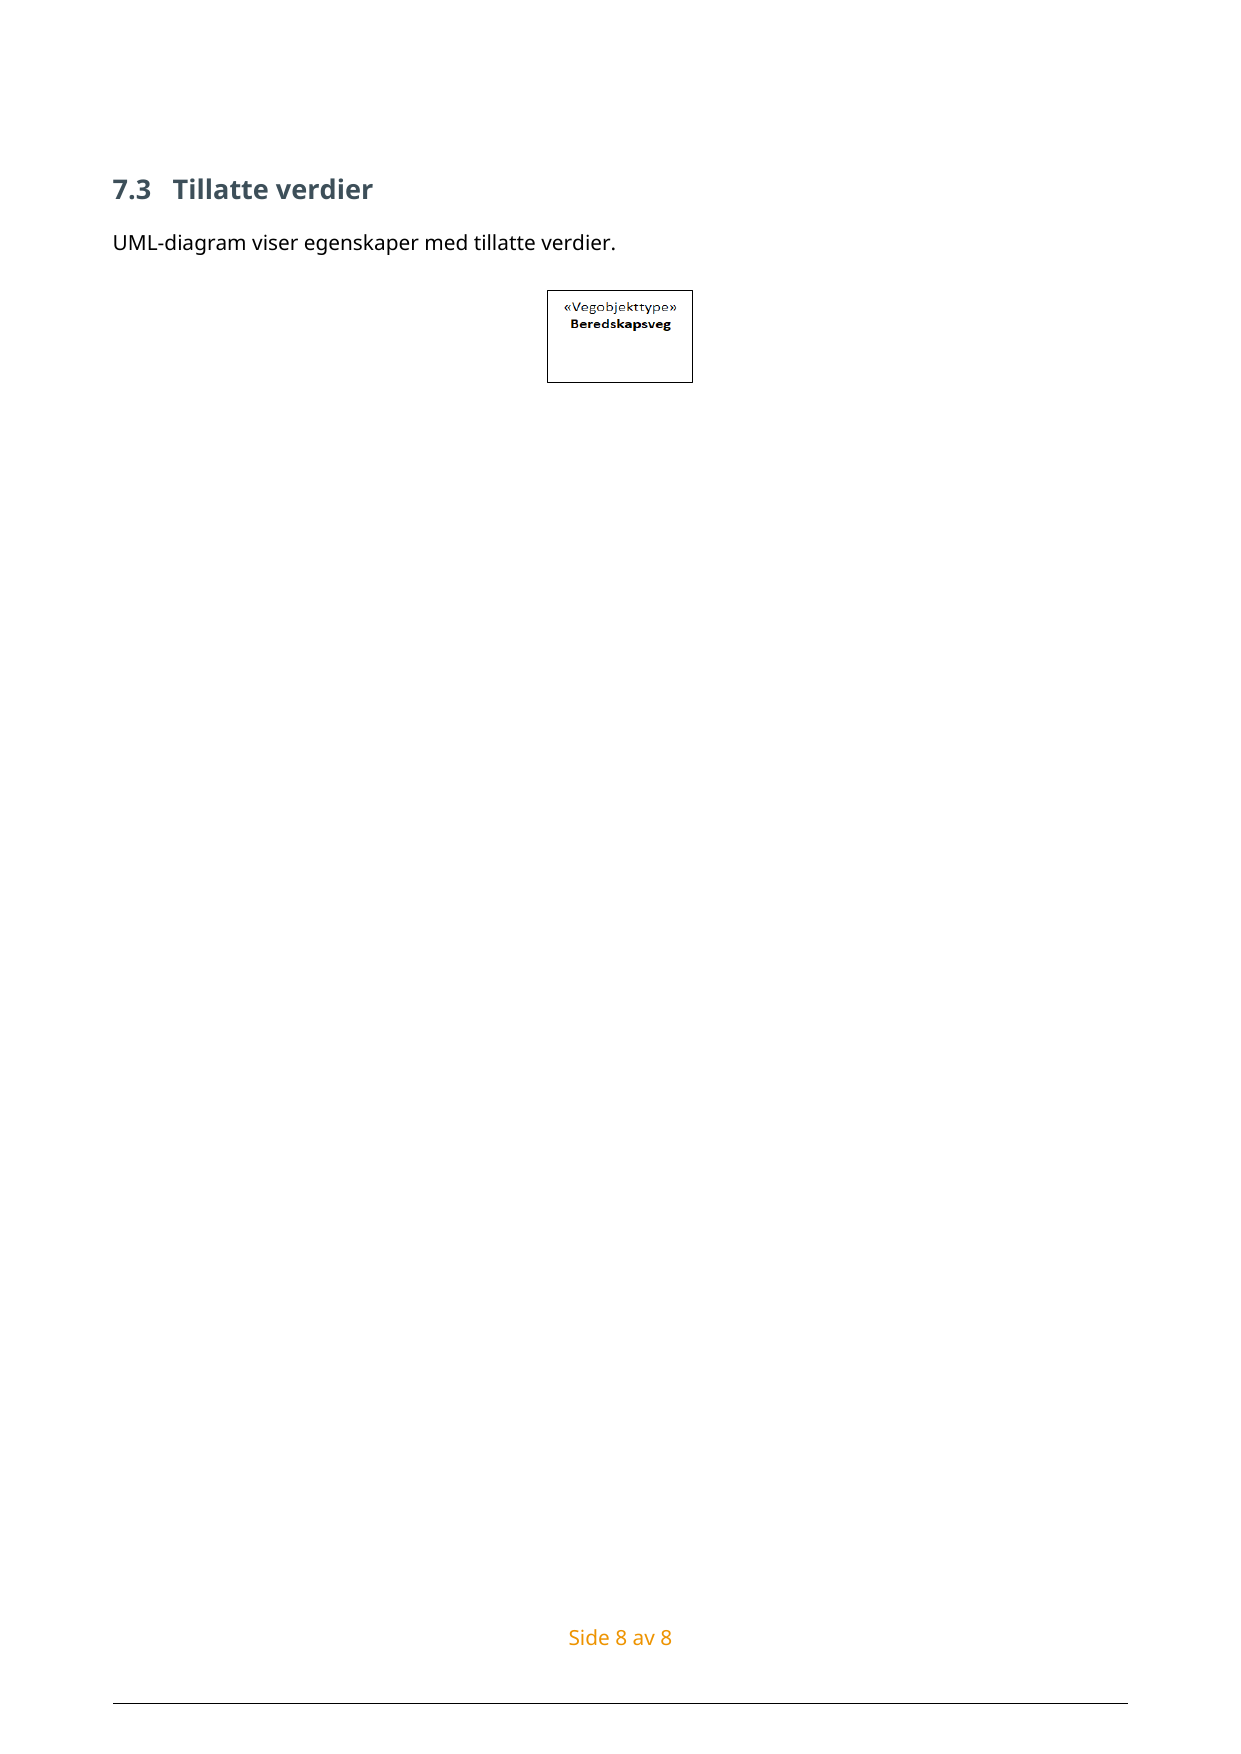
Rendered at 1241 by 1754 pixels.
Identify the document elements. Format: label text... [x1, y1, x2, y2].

picture [531, 277, 709, 396]
text UML-diagram viser egenskaper med tillatte verdier. [112, 228, 1128, 257]
subtitle Tillatte verdier [112, 171, 1128, 208]
